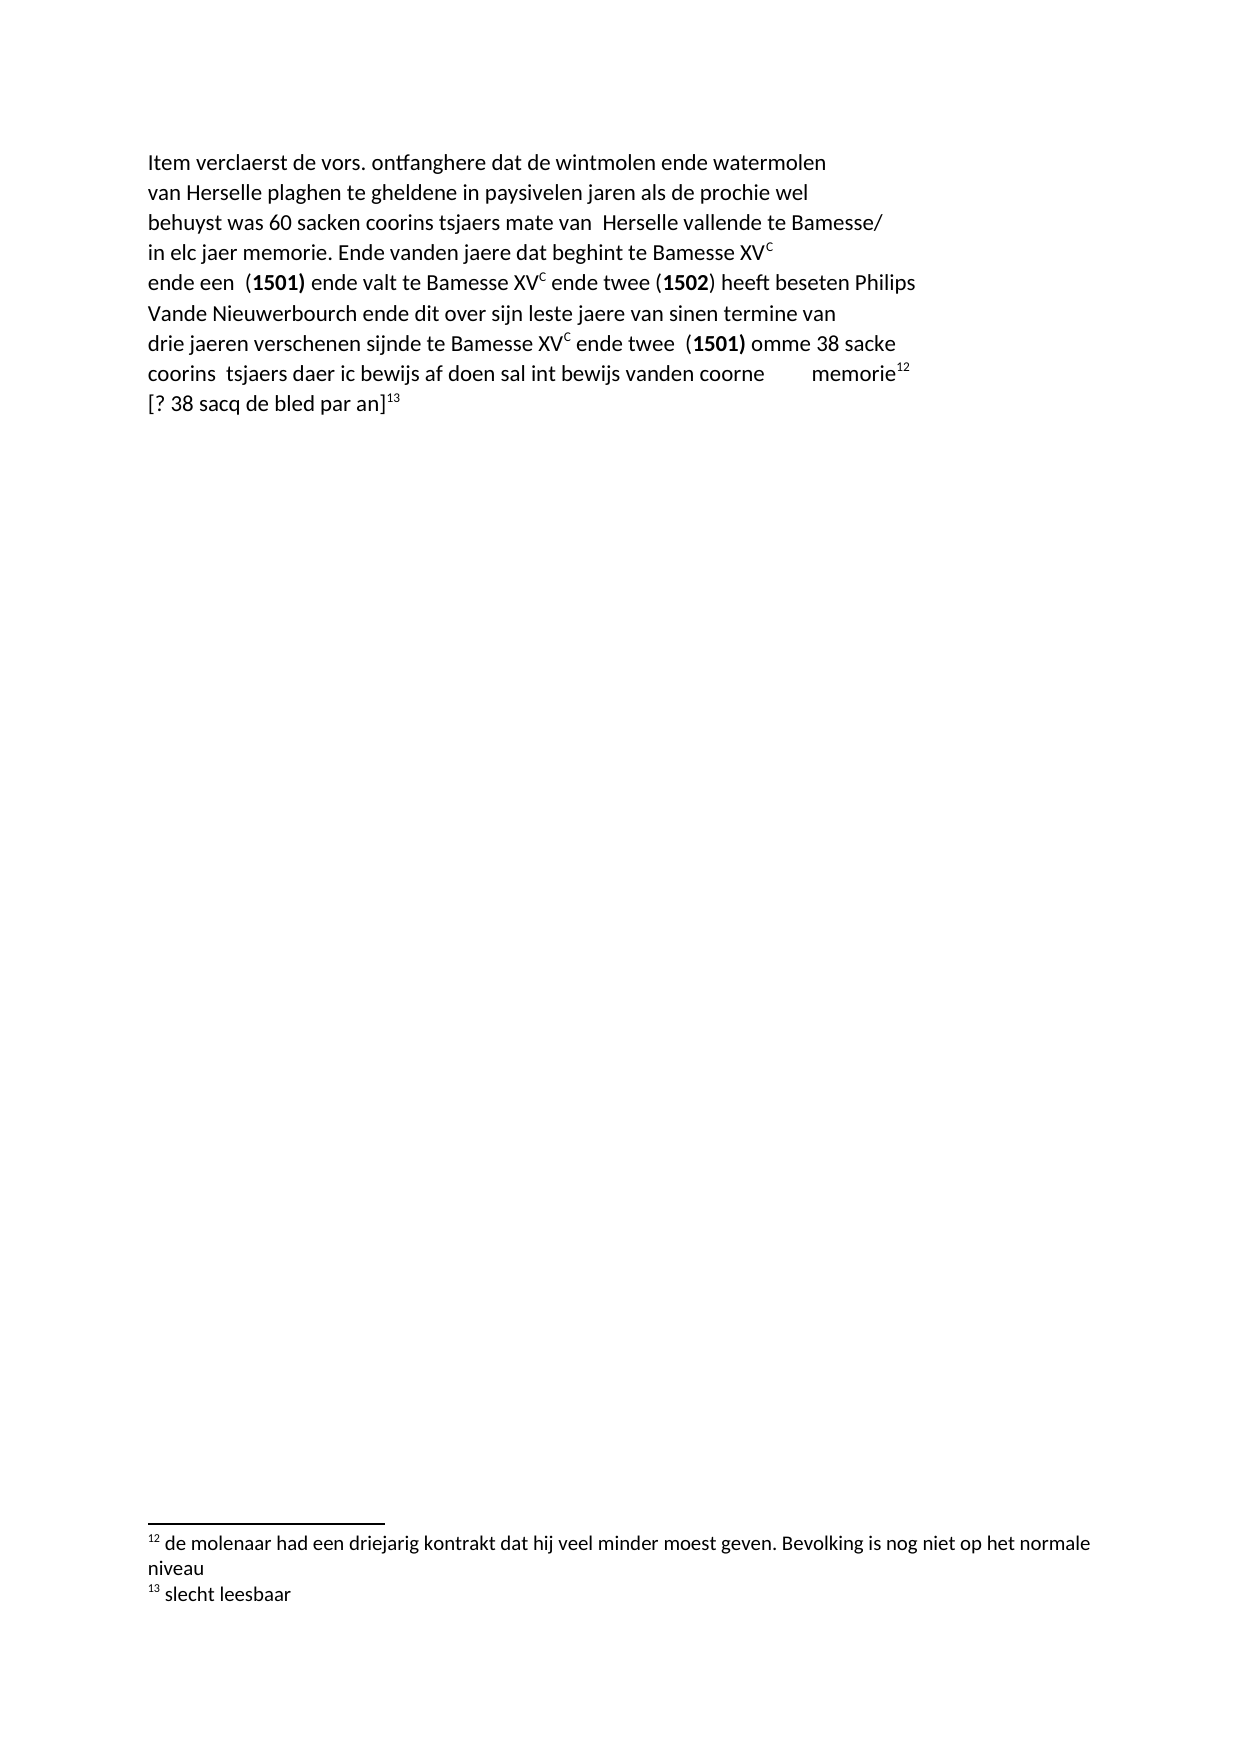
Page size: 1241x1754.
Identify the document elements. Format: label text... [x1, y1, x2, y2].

text in elc jaer memorie. Ende vanden jaere dat beghint te Bamesse XVC [148, 238, 1093, 266]
text van Herselle plaghen te gheldene in paysivelen jaren als de prochie wel [148, 178, 1093, 206]
text drie jaeren verschenen sijnde te Bamesse XVC ende twee (1501) omme 38 sacke [148, 329, 1093, 357]
text Vande Nieuwerbourch ende dit over sijn leste jaere van sinen termine van [148, 299, 1093, 327]
text ende een (1501) ende valt te Bamesse XVC ende twee (1502) heeft beseten Philips [148, 268, 1093, 296]
text coorins tsjaers daer ic bewijs af doen sal int bewijs vanden coorne memorie [148, 359, 1093, 387]
text behuyst was 60 sacken coorins tsjaers mate van Herselle vallende te Bamesse/ [148, 208, 1093, 236]
text [? 38 sacq de bled par an] [148, 389, 1093, 417]
text Item verclaerst de vors. ontfanghere dat de wintmolen ende watermolen [148, 148, 1093, 176]
